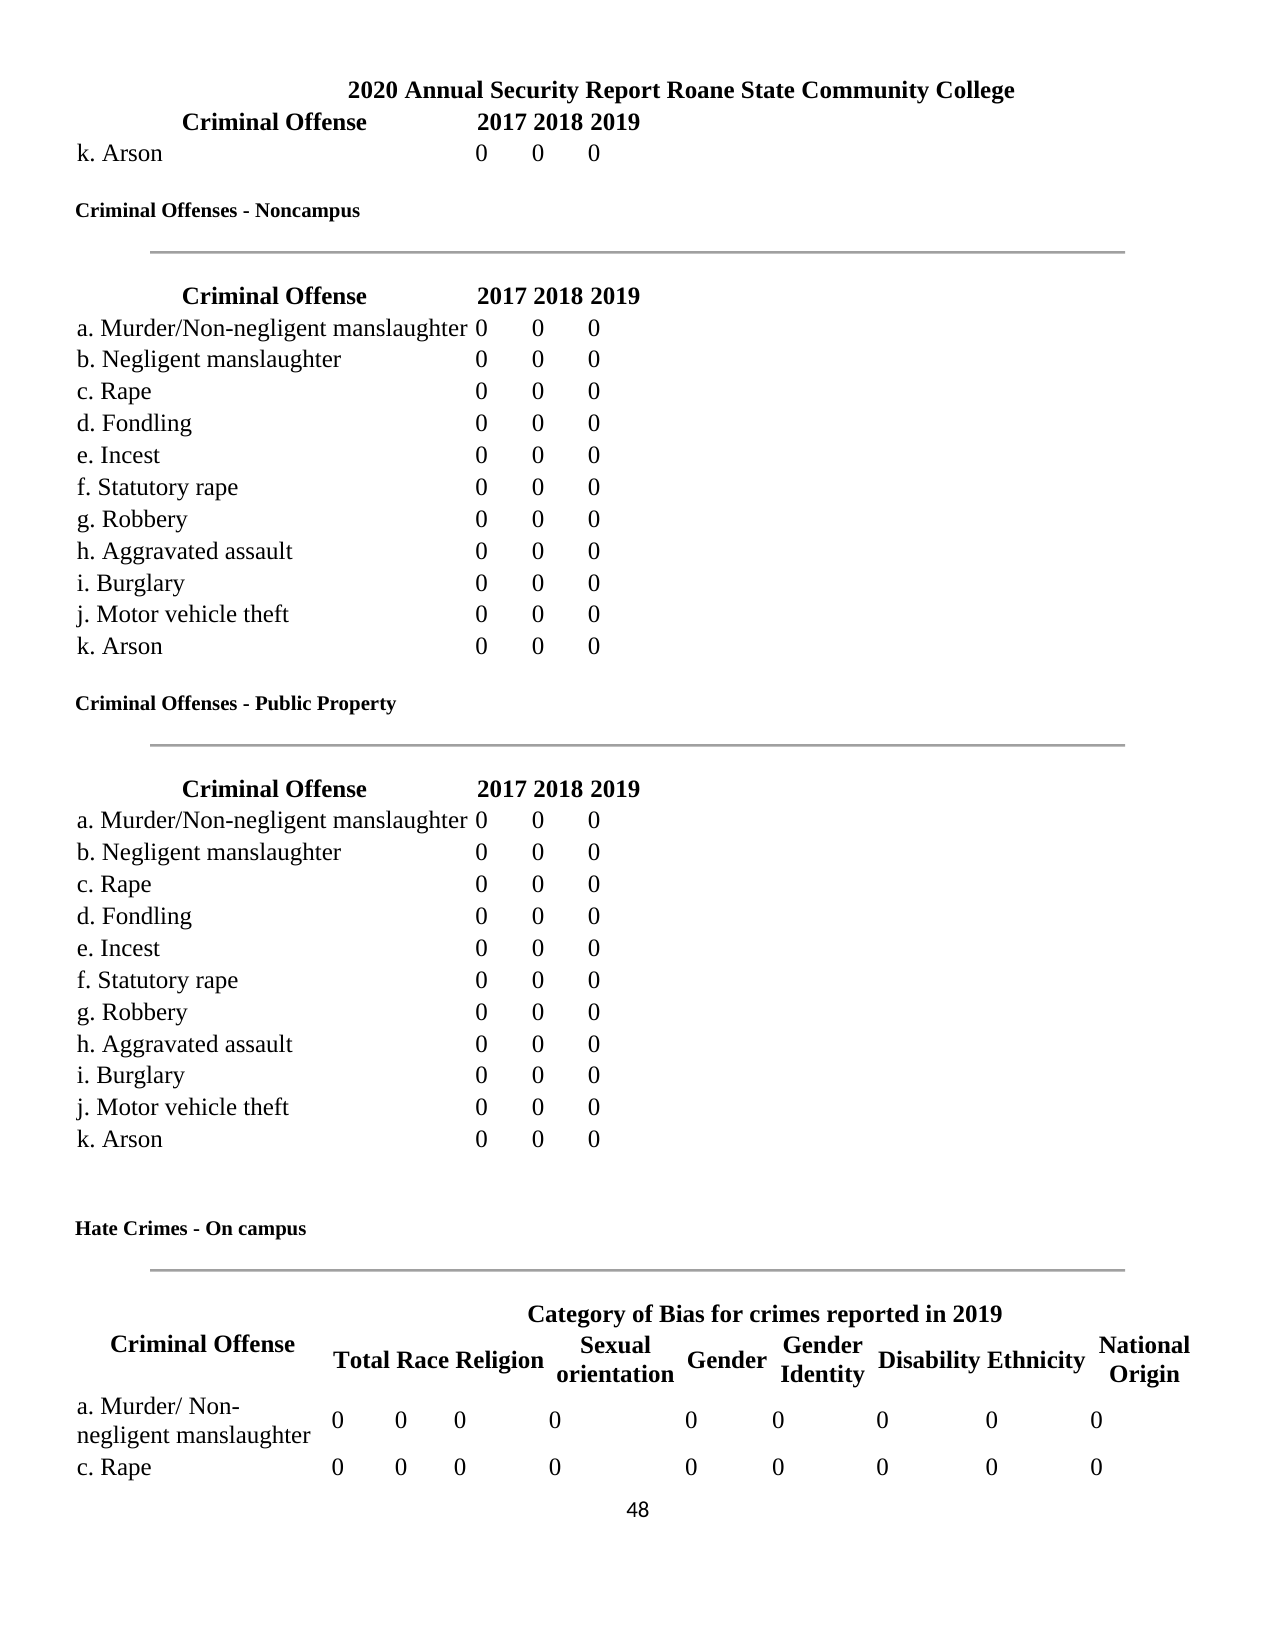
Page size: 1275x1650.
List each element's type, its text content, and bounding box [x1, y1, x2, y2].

table_cell 0 [530, 598, 586, 630]
table_cell 0 [586, 630, 644, 662]
table_cell 0 [547, 1450, 683, 1482]
table_cell 0 [474, 598, 530, 630]
table_cell 0 [586, 534, 644, 566]
table_cell 0 [393, 1450, 452, 1482]
table_cell 0 [474, 804, 530, 836]
table_cell 0 [586, 375, 644, 407]
table_cell g. Robbery [75, 995, 474, 1027]
table_header 2017 [474, 772, 530, 804]
table_cell h. Aggravated assault [75, 1027, 474, 1059]
table_cell 0 [474, 868, 530, 899]
text Criminal Offenses - Noncampus [75, 198, 1200, 222]
table_cell 0 [683, 1390, 770, 1450]
table_cell k. Arson [75, 137, 474, 169]
table_cell 0 [683, 1450, 770, 1482]
table_cell i. Burglary [75, 566, 474, 598]
table_header Criminal Offense [75, 105, 474, 137]
table_cell 0 [586, 1059, 644, 1091]
table_cell 0 [530, 439, 586, 470]
table_header 2018 [530, 279, 586, 311]
table_cell 0 [586, 502, 644, 534]
table_cell 0 [474, 900, 530, 931]
table_cell 0 [530, 1123, 586, 1154]
table_header Criminal Offense [75, 772, 474, 804]
table_cell 0 [330, 1390, 393, 1450]
table_cell c. Rape [75, 375, 474, 407]
table_header 2018 [530, 105, 586, 137]
table_cell 0 [530, 137, 586, 169]
table_cell 0 [586, 470, 644, 502]
table_cell j. Motor vehicle theft [75, 1091, 474, 1123]
table_cell 0 [474, 931, 530, 963]
table_cell d. Fondling [75, 900, 474, 931]
table_cell 0 [452, 1450, 547, 1482]
table_cell 0 [474, 1027, 530, 1059]
text Hate Crimes - On campus [75, 1216, 1200, 1240]
table_header Category of Bias for crimes reported in 2019 [330, 1297, 1200, 1329]
table_cell 0 [770, 1390, 874, 1450]
table_cell 0 [530, 868, 586, 899]
table_cell 0 [530, 900, 586, 931]
table_cell 0 [474, 137, 530, 169]
table_cell 0 [530, 1027, 586, 1059]
table_cell 0 [586, 804, 644, 836]
table_cell Race [393, 1329, 452, 1390]
table_cell 0 [474, 566, 530, 598]
table_cell 0 [530, 470, 586, 502]
table_cell 0 [530, 1091, 586, 1123]
table_cell 0 [984, 1450, 1088, 1482]
table_cell 0 [474, 1059, 530, 1091]
table_cell h. Aggravated assault [75, 534, 474, 566]
table_cell 0 [586, 407, 644, 438]
table_cell i. Burglary [75, 1059, 474, 1091]
table_cell 0 [474, 311, 530, 343]
table_cell 0 [474, 502, 530, 534]
table_cell 0 [586, 566, 644, 598]
table_header 2017 [474, 279, 530, 311]
table_cell 0 [586, 995, 644, 1027]
table_cell a. Murder/Non-negligent manslaughter [75, 311, 474, 343]
table_cell f. Statutory rape [75, 963, 474, 995]
table_cell 0 [530, 995, 586, 1027]
table_cell 0 [530, 836, 586, 868]
table_cell 0 [530, 311, 586, 343]
table_cell 0 [474, 470, 530, 502]
table_cell 0 [530, 963, 586, 995]
table_cell 0 [770, 1450, 874, 1482]
table_cell Gender [683, 1329, 770, 1390]
table_cell Religion [452, 1329, 547, 1390]
table_cell e. Incest [75, 931, 474, 963]
table_cell 0 [474, 963, 530, 995]
table_cell Disability [875, 1329, 984, 1390]
table_cell 0 [474, 836, 530, 868]
table_cell Ethnicity [984, 1329, 1088, 1390]
table_cell 0 [530, 502, 586, 534]
table_cell d. Fondling [75, 407, 474, 438]
table_cell a. Murder/Non-negligent manslaughter [75, 804, 474, 836]
table_cell j. Motor vehicle theft [75, 598, 474, 630]
table_cell 0 [530, 1059, 586, 1091]
table_header 2019 [586, 105, 644, 137]
table_header 2018 [530, 772, 586, 804]
table_cell 0 [474, 630, 530, 662]
table_cell 0 [586, 1091, 644, 1123]
table_cell 0 [1089, 1390, 1200, 1450]
table_cell 0 [547, 1390, 683, 1450]
table_header 2019 [586, 772, 644, 804]
table_cell 0 [875, 1390, 984, 1450]
table_cell 0 [474, 343, 530, 375]
table_cell 0 [530, 375, 586, 407]
table_cell 0 [452, 1390, 547, 1450]
table_cell 0 [474, 407, 530, 438]
table_cell 0 [586, 1123, 644, 1154]
table_cell 0 [586, 311, 644, 343]
table_cell k. Arson [75, 630, 474, 662]
table_cell National Origin [1089, 1329, 1200, 1390]
table_cell 0 [530, 931, 586, 963]
table_cell 0 [474, 439, 530, 470]
table_cell 0 [586, 439, 644, 470]
table_cell 0 [330, 1450, 393, 1482]
table_cell Total [330, 1329, 393, 1390]
table_header 2019 [586, 279, 644, 311]
table_cell Sexual orientation [547, 1329, 683, 1390]
table_cell 0 [984, 1390, 1088, 1450]
table_cell 0 [474, 995, 530, 1027]
table_cell 0 [586, 963, 644, 995]
table_cell c. Rape [75, 868, 474, 899]
table_cell 0 [474, 1123, 530, 1154]
table_cell 0 [1089, 1450, 1200, 1482]
table_cell 0 [474, 375, 530, 407]
table_cell 0 [586, 868, 644, 899]
table_cell 0 [586, 1027, 644, 1059]
table_cell 0 [474, 534, 530, 566]
table_cell a. Murder/ Non-negligent manslaughter [75, 1390, 330, 1450]
table_cell 0 [393, 1390, 452, 1450]
table_cell 0 [530, 407, 586, 438]
table_cell 0 [586, 836, 644, 868]
table_cell b. Negligent manslaughter [75, 343, 474, 375]
table_cell 0 [474, 1091, 530, 1123]
text Criminal Offenses - Public Property [75, 691, 1200, 715]
table_cell 0 [530, 804, 586, 836]
table_cell b. Negligent manslaughter [75, 836, 474, 868]
table_cell f. Statutory rape [75, 470, 474, 502]
table_header Criminal Offense [75, 279, 474, 311]
table_cell 0 [586, 900, 644, 931]
table_cell 0 [530, 534, 586, 566]
table_cell 0 [586, 598, 644, 630]
table_cell Gender Identity [770, 1329, 874, 1390]
table_cell 0 [530, 566, 586, 598]
table_cell c. Rape [75, 1450, 330, 1482]
table_cell 0 [586, 137, 644, 169]
table_cell 0 [586, 931, 644, 963]
table_cell 0 [875, 1450, 984, 1482]
table_cell e. Incest [75, 439, 474, 470]
table_cell g. Robbery [75, 502, 474, 534]
table_cell k. Arson [75, 1123, 474, 1154]
table_header 2017 [474, 105, 530, 137]
table_cell 0 [530, 343, 586, 375]
table_cell 0 [586, 343, 644, 375]
table_cell 0 [530, 630, 586, 662]
table_header Criminal Offense [75, 1297, 330, 1390]
